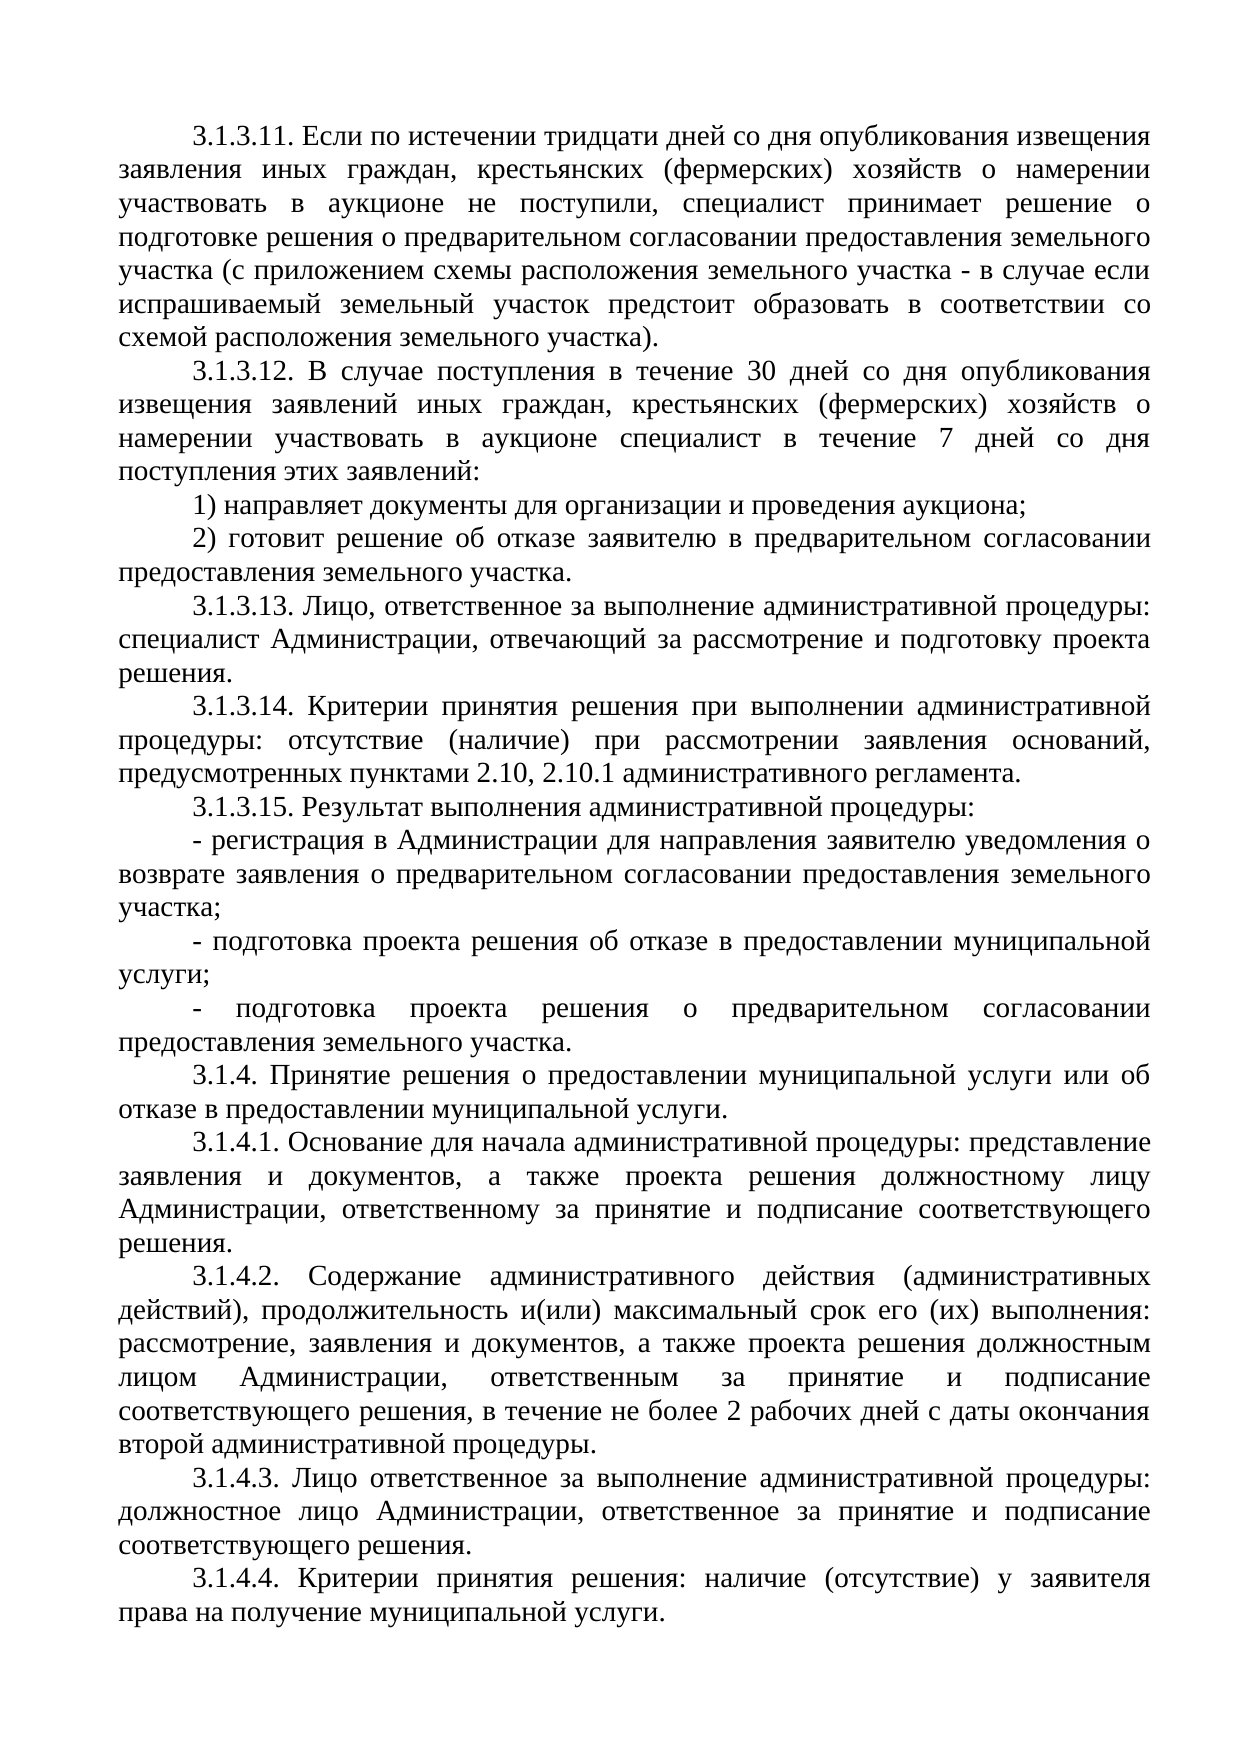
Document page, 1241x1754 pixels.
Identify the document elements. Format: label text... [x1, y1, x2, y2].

text 3.1.3.11. Если по истечении тридцати дней со дня опубликования извещения заявления иных граждан, крестьянских (фермерских) хозяйств о намерении участвовать в аукционе не поступили, специалист принимает решение о подготовке решения о предварительном согласовании предоставления земельного участка (с приложением схемы расположения земельного участка - в случае если испрашиваемый земельный участок предстоит образовать в соответствии со схемой расположения земельного участка). [118, 118, 1152, 353]
text 3.1.3.14. Критерии принятия решения при выполнении административной процедуры: отсутствие (наличие) при рассмотрении заявления оснований, предусмотренных пунктами 2.10, 2.10.1 административного регламента. [118, 688, 1152, 789]
text - регистрация в Администрации для направления заявителю уведомления о возврате заявления о предварительном согласовании предоставления земельного участка; [118, 822, 1152, 923]
text 3.1.4.3. Лицо ответственное за выполнение административной процедуры: должностное лицо Администрации, ответственное за принятие и подписание соответствующего решения. [118, 1460, 1152, 1560]
text 2) готовит решение об отказе заявителю в предварительном согласовании предоставления земельного участка. [118, 521, 1152, 588]
text 3.1.4.1. Основание для начала административной процедуры: представление заявления и документов, а также проекта решения должностному лицу Администрации, ответственному за принятие и подписание соответствующего решения. [118, 1124, 1152, 1258]
text 3.1.3.13. Лицо, ответственное за выполнение административной процедуры: специалист Администрации, отвечающий за рассмотрение и подготовку проекта решения. [118, 588, 1152, 688]
text - подготовка проекта решения об отказе в предоставлении муниципальной услуги; [118, 923, 1152, 990]
text 3.1.4. Принятие решения о предоставлении муниципальной услуги или об отказе в предоставлении муниципальной услуги. [118, 1057, 1152, 1124]
text 3.1.3.15. Результат выполнения административной процедуры: [118, 789, 1152, 822]
text 3.1.4.4. Критерии принятия решения: наличие (отсутствие) у заявителя права на получение муниципальной услуги. [118, 1560, 1152, 1627]
text - подготовка проекта решения о предварительном согласовании предоставления земельного участка. [118, 990, 1152, 1057]
text 3.1.4.2. Содержание административного действия (административных действий), продолжительность и(или) максимальный срок его (их) выполнения: рассмотрение, заявления и документов, а также проекта решения должностным лицом Администрации, ответственным за принятие и подписание соответствующего решения, в течение не более 2 рабочих дней с даты окончания второй административной процедуры. [118, 1258, 1152, 1460]
text 1) направляет документы для организации и проведения аукциона; [118, 487, 1152, 521]
text 3.1.3.12. В случае поступления в течение 30 дней со дня опубликования извещения заявлений иных граждан, крестьянских (фермерских) хозяйств о намерении участвовать в аукционе специалист в течение 7 дней со дня поступления этих заявлений: [118, 353, 1152, 487]
